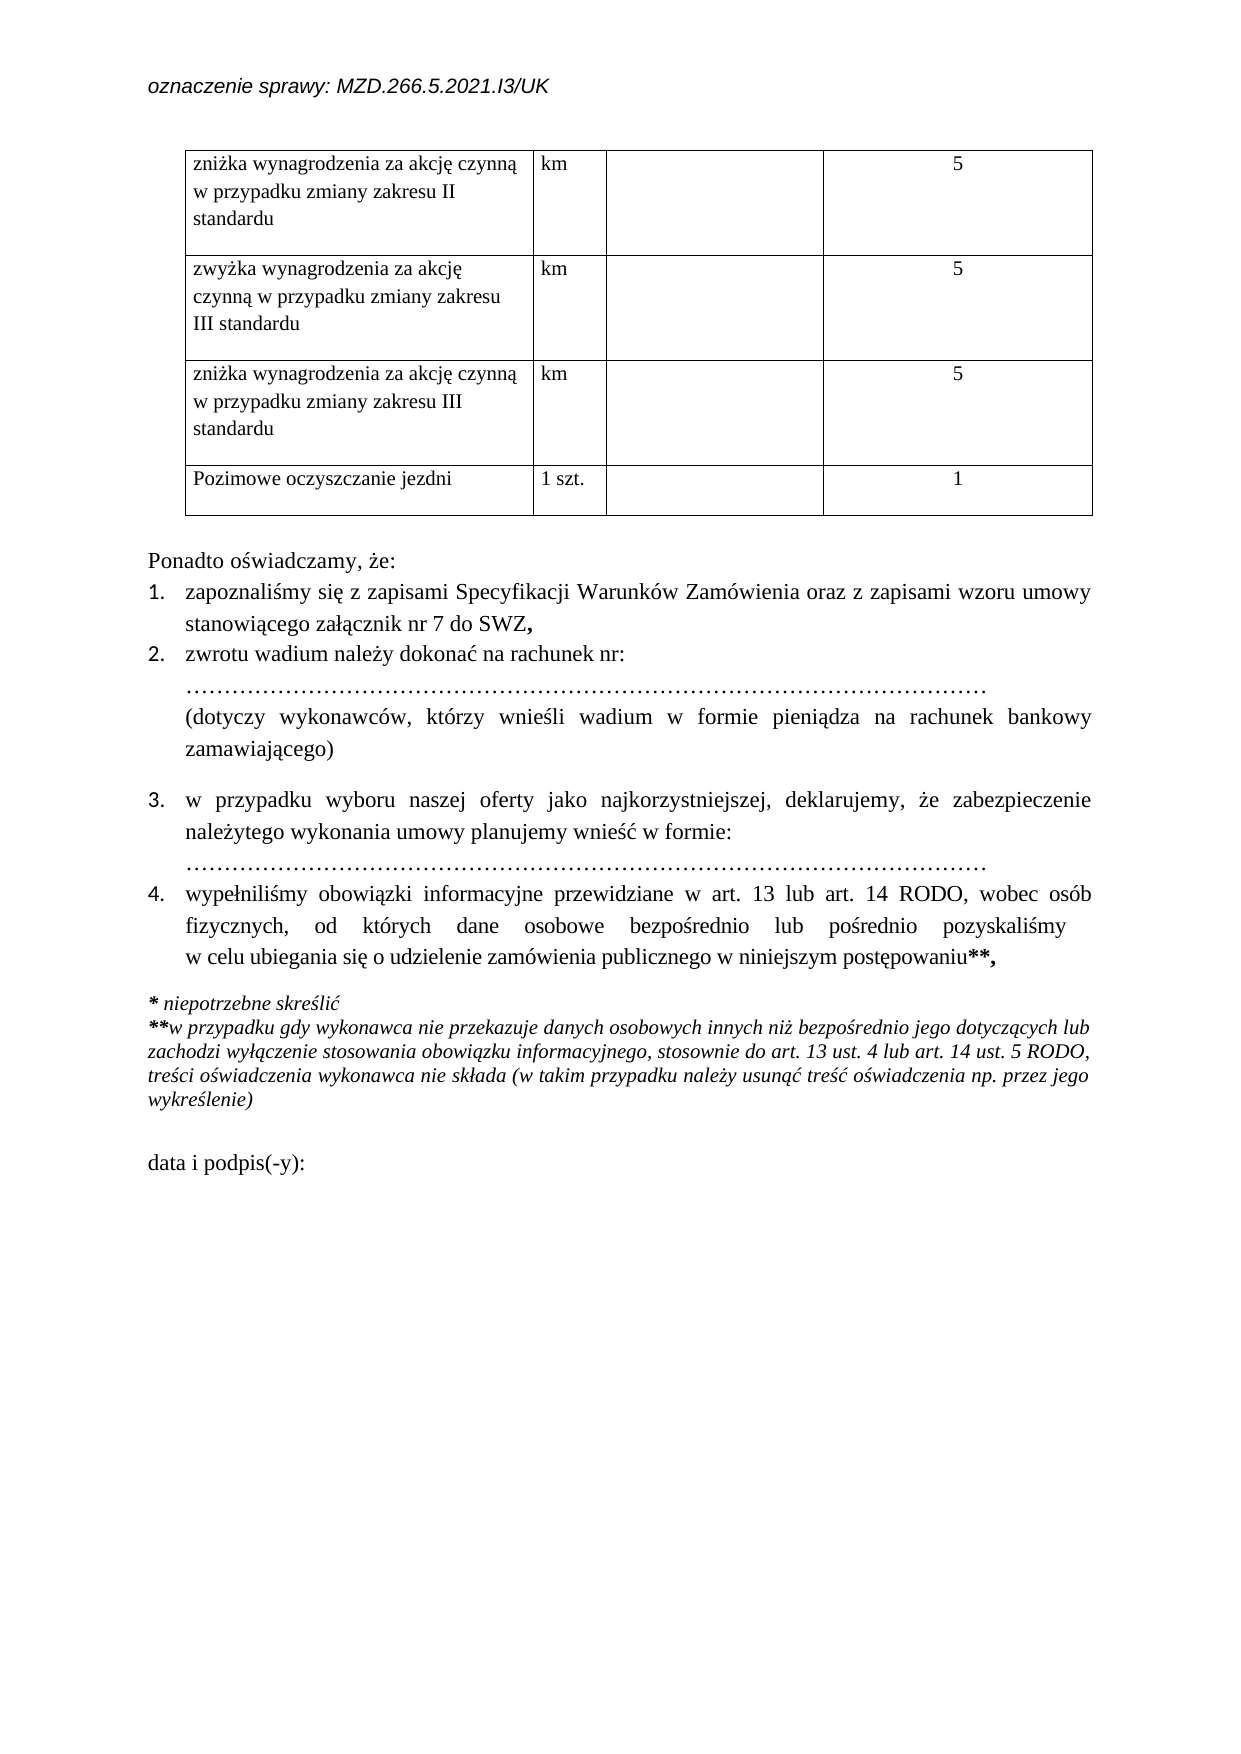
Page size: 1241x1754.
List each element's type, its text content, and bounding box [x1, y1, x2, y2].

list zapoznaliśmy się z zapisami Specyfikacji Warunków Zamówienia oraz z zapisami wzoru umowy stanowiącego załącznik nr 7 do SWZ, [148, 573, 1093, 636]
table_cell km [534, 361, 606, 465]
table_cell 1 szt. [534, 466, 606, 515]
table_cell 5 [824, 151, 1092, 255]
table_cell [607, 151, 823, 255]
table_cell km [534, 256, 606, 360]
text * niepotrzebne skreślić [148, 991, 1093, 1015]
text **w przypadku gdy wykonawca nie przekazuje danych osobowych innych niż bezpośrednio jego dotyczących lub zachodzi wyłączenie stosowania obowiązku informacyjnego, stosownie do art. 13 ust. 4 lub art. 14 ust. 5 RODO, treści oświadczenia wykonawca nie składa (w takim przypadku należy usunąć treść oświadczenia np. przez jego wykreślenie) [148, 1015, 1093, 1111]
table_cell 5 [824, 256, 1092, 360]
list zwrotu wadium należy dokonać na rachunek nr: [148, 636, 1093, 667]
table_cell [607, 361, 823, 465]
text (dotyczy wykonawców, którzy wnieśli wadium w formie pieniądza na rachunek bankowy zamawiającego) [148, 698, 1093, 761]
table_cell [607, 256, 823, 360]
text …………………………………………………………………………………………… [148, 844, 1093, 876]
text Ponadto oświadczamy, że: [148, 542, 1093, 573]
table_cell zwyżka wynagrodzenia za akcję czynną w przypadku zmiany zakresu III standardu [186, 256, 533, 360]
list w przypadku wyboru naszej oferty jako najkorzystniejszej, deklarujemy, że zabezpieczenie należytego wykonania umowy planujemy wnieść w formie: [148, 782, 1093, 844]
table_cell km [534, 151, 606, 255]
table_cell Pozimowe oczyszczanie jezdni [186, 466, 533, 515]
list wypełniliśmy obowiązki informacyjne przewidziane w art. 13 lub art. 14 RODO, wobec osób fizycznych, od których dane osobowe bezpośrednio lub pośrednio pozyskaliśmy w celu ubiegania się o udzielenie zamówienia publicznego w niniejszym postępowaniu**, [148, 876, 1093, 969]
table_cell zniżka wynagrodzenia za akcję czynną w przypadku zmiany zakresu III standardu [186, 361, 533, 465]
table_cell 5 [824, 361, 1092, 465]
text data i podpis(-y): [148, 1149, 1093, 1175]
text …………………………………………………………………………………………… [148, 667, 1093, 698]
table_cell [607, 466, 823, 515]
table_cell zniżka wynagrodzenia za akcję czynną w przypadku zmiany zakresu II standardu [186, 151, 533, 255]
table_cell 1 [824, 466, 1092, 515]
